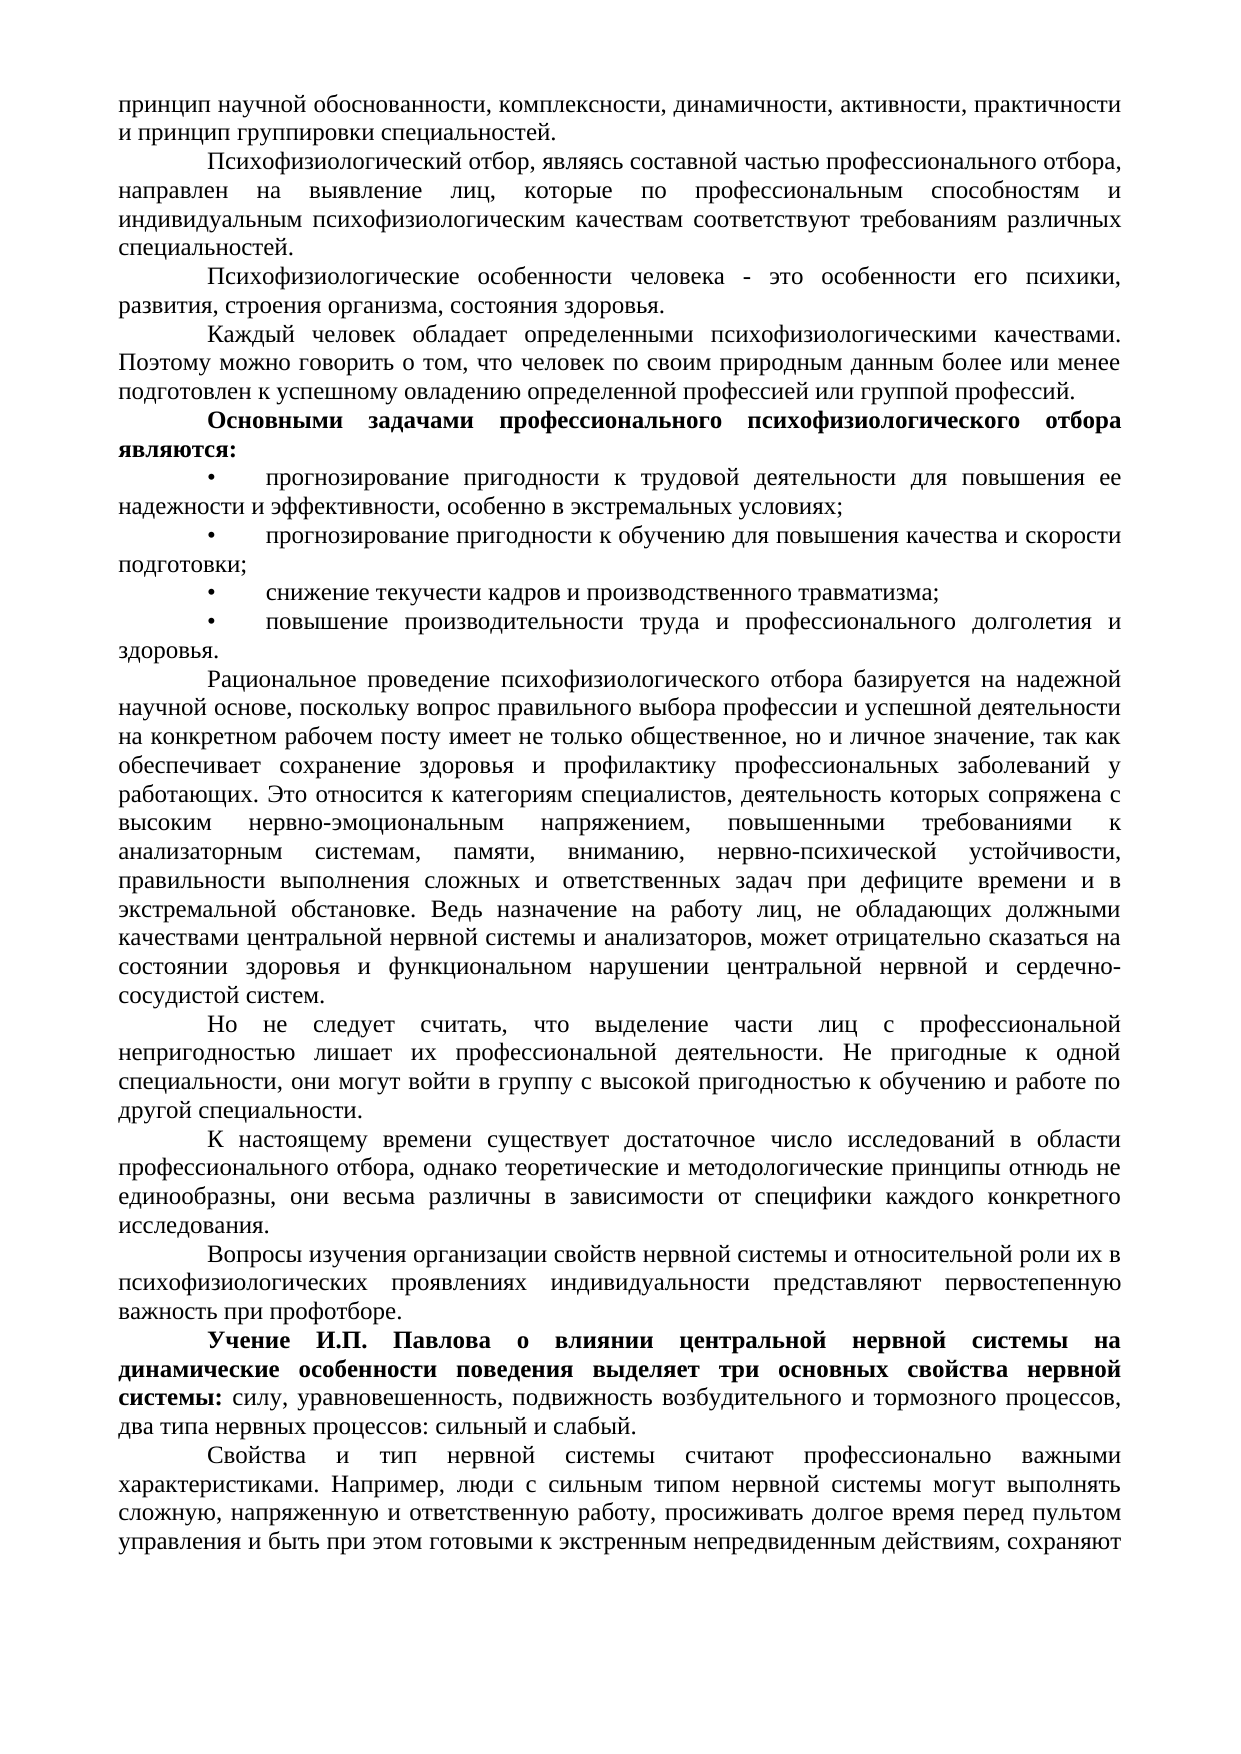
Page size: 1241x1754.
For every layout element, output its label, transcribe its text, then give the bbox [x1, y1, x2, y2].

text Вопросы изучения организации свойств нервной системы и относительной роли их в психофизиологических проявлениях индивидуальности представляют первостепенную важность при профотборе. [118, 1239, 1122, 1325]
text Учение И.П. Павлова о влиянии центральной нервной системы на динамические особенности поведения выделяет три основных свойства нервной системы: силу, уравновешенность, подвижность возбудительного и тормозного процессов, два типа нервных процессов: сильный и слабый. [118, 1325, 1122, 1440]
text Рациональное проведение психофизиологического отбора базируется на надежной научной основе, поскольку вопрос правильного выбора профессии и успешной деятельности на конкретном рабочем посту имеет не только общественное, но и личное значение, так как обеспечивает сохранение здоровья и профилактику профессиональных заболеваний у работающих. Это относится к категориям специалистов, деятельность которых сопряжена с высоким нервно-эмоциональным напряжением, повышенными требованиями к анализаторным системам, памяти, вниманию, нервно-психической устойчивости, правильности выполнения сложных и ответственных задач при дефиците времени и в экстремальной обстановке. Ведь назначение на работу лиц, не обладающих должными качествами центральной нервной системы и анализаторов, может отрицательно сказаться на состоянии здоровья и функциональном нарушении центральной нервной и сердечно-сосудистой систем. [118, 664, 1122, 1009]
text Психофизиологический отбор, являясь составной частью профессионального отбора, направлен на выявление лиц, которые по профессиональным способностям и индивидуальным психофизиологическим качествам соответствуют требованиям различных специальностей. [118, 146, 1122, 261]
text К настоящему времени существует достаточное число исследований в области профессионального отбора, однако теоретические и методологические принципы отнюдь не единообразны, они весьма различны в зависимости от специфики каждого конкретного исследования. [118, 1124, 1122, 1239]
text • снижение текучести кадров и производственного травматизма; [118, 577, 1122, 606]
text • прогнозирование пригодности к обучению для повышения качества и скорости подготовки; [118, 520, 1122, 577]
text Основными задачами профессионального психофизиологического отбора являются: [118, 405, 1122, 462]
text • повышение производительности труда и профессионального долголетия и здоровья. [118, 606, 1122, 664]
text Но не следует считать, что выделение части лиц с профессиональной непригодностью лишает их профессиональной деятельности. Не пригодные к одной специальности, они могут войти в группу с высокой пригодностью к обучению и работе по другой специальности. [118, 1009, 1122, 1124]
text • прогнозирование пригодности к трудовой деятельности для повышения ее надежности и эффективности, особенно в экстремальных условиях; [118, 462, 1122, 520]
text Психофизиологические особенности человека - это особенности его психики, развития, строения организма, состояния здоровья. [118, 261, 1122, 319]
text Каждый человек обладает определенными психофизиологическими качествами. Поэтому можно говорить о том, что человек по своим природным данным более или менее подготовлен к успешному овладению определенной профессией или группой профессий. [118, 319, 1122, 405]
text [118, 89, 1122, 146]
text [118, 1440, 1122, 1555]
